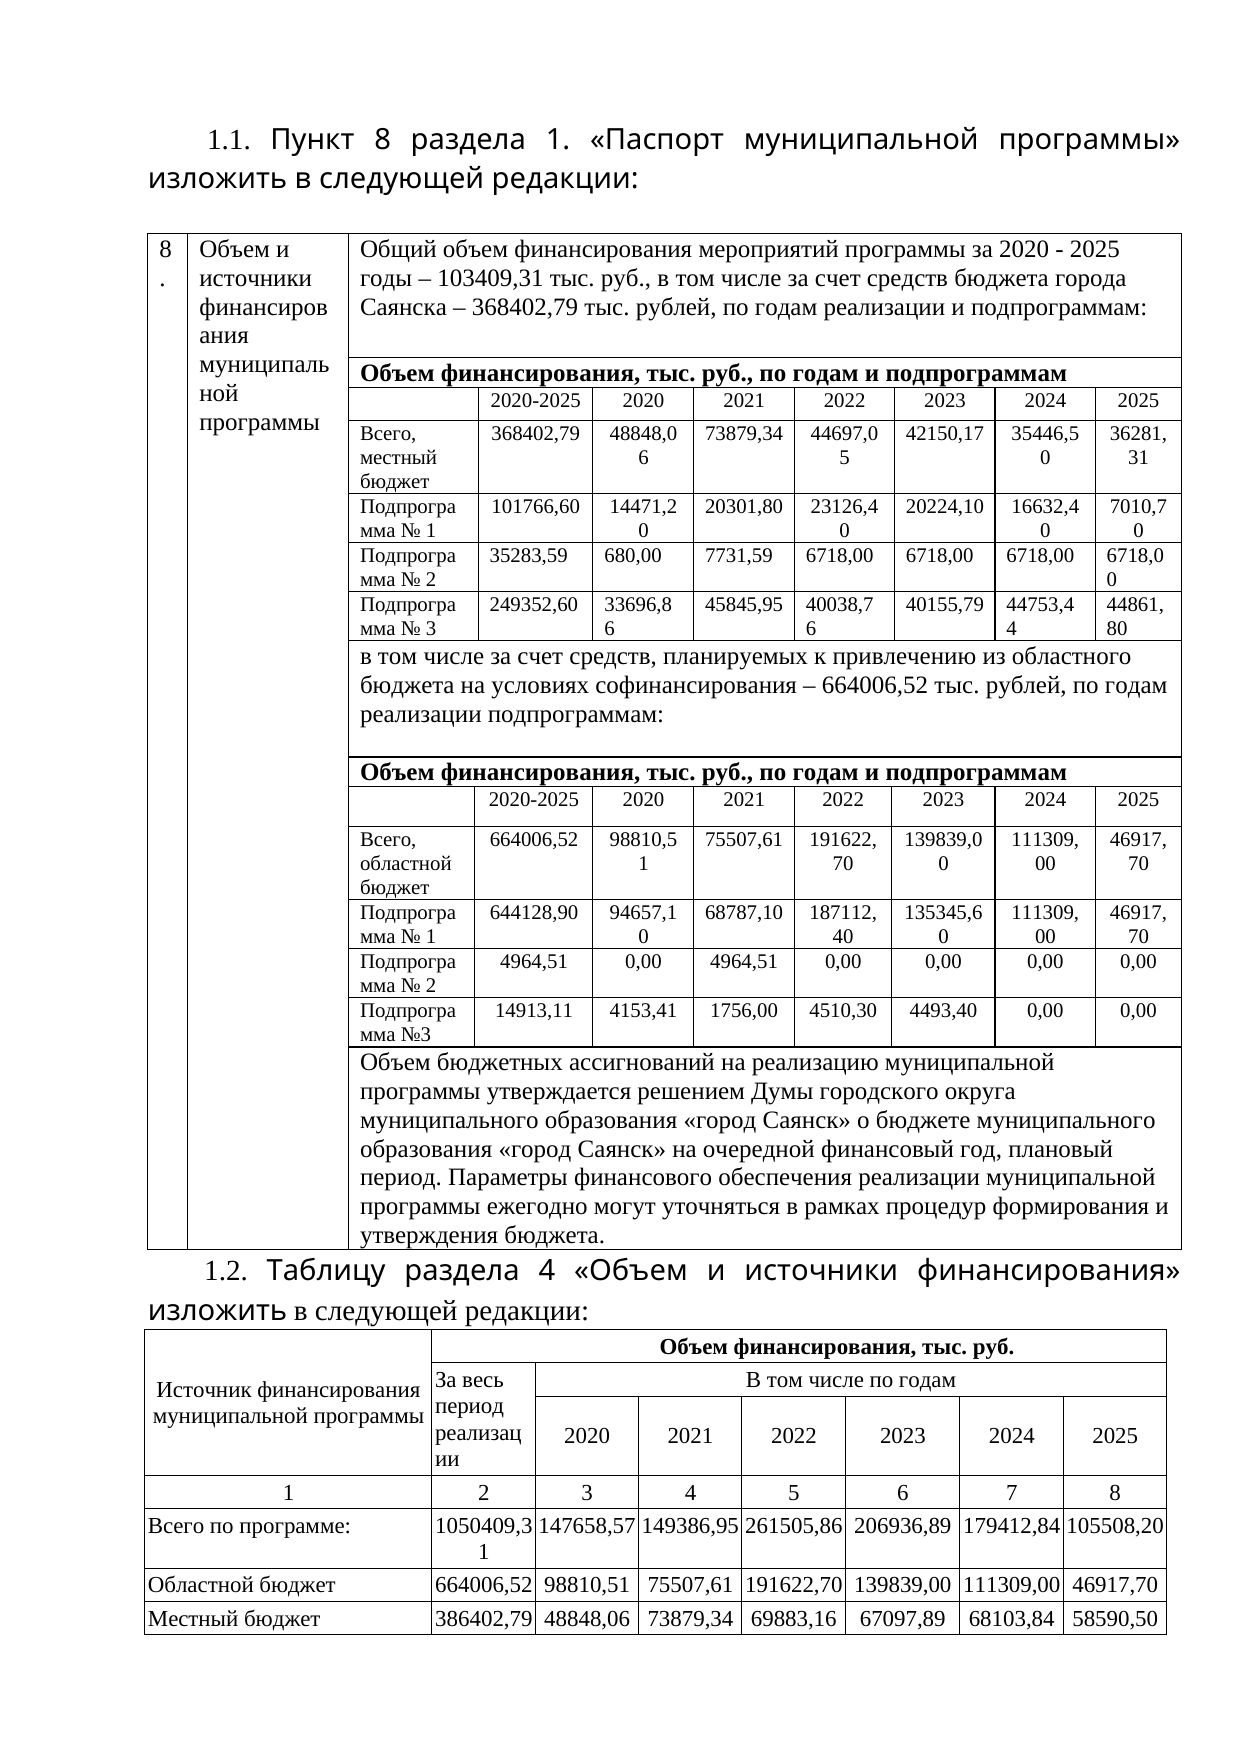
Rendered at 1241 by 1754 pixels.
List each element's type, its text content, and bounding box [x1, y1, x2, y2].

table_cell [349, 787, 474, 826]
table_cell Объем финансирования, тыс. руб., по годам и подпрограммам [349, 358, 1181, 387]
table_cell 2020-2025 [475, 787, 592, 826]
table_cell 2022 [795, 388, 894, 420]
table_cell 4510,30 [795, 998, 891, 1046]
table_cell 75507,61 [694, 827, 794, 899]
table_cell 111309,00 [996, 827, 1095, 899]
table_cell Подпрограмма № 2 [349, 949, 474, 997]
table_cell 16632,40 [996, 494, 1095, 542]
table_cell 5 [742, 1476, 845, 1508]
table_cell 664006,52 [432, 1569, 535, 1601]
table_header Общий объем финансирования мероприятий программы за 2020 - 2025 годы – 103409,31 тыс. руб., в том числе за счет средств бюджета города Саянска – 368402,79 тыс. рублей, по годам реализации и подпрограммам: [349, 234, 1181, 357]
table_cell 48848,06 [593, 421, 693, 493]
table_cell 0,00 [892, 949, 994, 997]
table_cell 0,00 [795, 949, 891, 997]
table_cell 6718,00 [1096, 543, 1181, 591]
table_cell 2020 [593, 787, 693, 826]
table_cell 94657,10 [593, 900, 693, 948]
table_cell 46917,70 [1064, 1569, 1166, 1601]
table_cell Всего, областной бюджет [349, 827, 474, 899]
table_cell 44753,44 [996, 592, 1095, 640]
table_cell 58590,50 [1064, 1602, 1166, 1634]
table_cell Подпрограмма № 2 [349, 543, 478, 591]
table_cell Всего по программе: [145, 1509, 431, 1567]
table_cell 98810,51 [593, 827, 693, 899]
table_cell 101766,60 [479, 494, 592, 542]
table_cell 40155,79 [895, 592, 994, 640]
table_cell 368402,79 [479, 421, 592, 493]
table_cell В том числе по годам [536, 1363, 1166, 1396]
table_cell 2021 [694, 787, 794, 826]
table_cell 14913,11 [475, 998, 592, 1046]
table_cell 2021 [694, 388, 794, 420]
table_cell 3 [536, 1476, 638, 1508]
table_cell 111309,00 [996, 900, 1095, 948]
table_cell 644128,90 [475, 900, 592, 948]
table_cell 147658,57 [536, 1509, 638, 1567]
table_cell 35446,50 [996, 421, 1095, 493]
table_cell 187112,40 [795, 900, 891, 948]
table_cell Подпрограмма №3 [349, 998, 474, 1046]
table_cell 4964,51 [475, 949, 592, 997]
table_cell 75507,61 [639, 1569, 741, 1601]
table_cell 664006,52 [475, 827, 592, 899]
text 1.1. Пункт 8 раздела 1. «Паспорт муниципальной программы» изложить в следующей редакции: [148, 118, 1181, 197]
table_cell 4153,41 [593, 998, 693, 1046]
table_cell 2022 [742, 1397, 845, 1474]
table_cell 2025 [1064, 1397, 1166, 1474]
table_cell 67097,89 [846, 1602, 959, 1634]
table_cell 2022 [795, 787, 891, 826]
table_cell 191622,70 [742, 1569, 845, 1601]
table_cell 135345,60 [892, 900, 994, 948]
table_cell 206936,89 [846, 1509, 959, 1567]
table_cell 249352,60 [479, 592, 592, 640]
table_header Объем финансирования, тыс. руб. [432, 1330, 1166, 1362]
table_cell 73879,34 [694, 421, 794, 493]
table_cell 2023 [895, 388, 994, 420]
table_cell 1 [145, 1476, 431, 1508]
table_cell 2025 [1096, 787, 1181, 826]
table_cell 179412,84 [960, 1509, 1063, 1567]
table_cell 46917,70 [1096, 900, 1181, 948]
table_cell 149386,95 [639, 1509, 741, 1567]
table_cell 139839,00 [846, 1569, 959, 1601]
table_cell 68103,84 [960, 1602, 1063, 1634]
table_cell 8 [1064, 1476, 1166, 1508]
table_cell 69883,16 [742, 1602, 845, 1634]
table_cell 44861,80 [1096, 592, 1181, 640]
table_cell 4964,51 [694, 949, 794, 997]
table_cell 2024 [996, 388, 1095, 420]
table_cell 4493,40 [892, 998, 994, 1046]
table_cell в том числе за счет средств, планируемых к привлечению из областного бюджета на условиях софинансирования – 664006,52 тыс. рублей, по годам реализации подпрограммам: [349, 641, 1181, 756]
table_cell За весь период реализации [432, 1363, 535, 1474]
table_cell 2020 [536, 1397, 638, 1474]
table_cell Объем бюджетных ассигнований на реализацию муниципальной программы утверждается решением Думы городского округа муниципального образования «город Саянск» о бюджете муниципального образования «город Саянск» на очередной финансовый год, плановый период. Параметры финансового обеспечения реализации муниципальной программы ежегодно могут уточняться в рамках процедур формирования и утверждения бюджета. [349, 1048, 1181, 1249]
table_cell 0,00 [1096, 998, 1181, 1046]
table_cell 6 [846, 1476, 959, 1508]
table_cell 386402,79 [432, 1602, 535, 1634]
table_cell 6718,00 [795, 543, 894, 591]
table_cell 40038,76 [795, 592, 894, 640]
table_cell 7010,70 [1096, 494, 1181, 542]
table_cell 2024 [960, 1397, 1063, 1474]
table_cell 4 [639, 1476, 741, 1508]
table_cell 680,00 [593, 543, 693, 591]
table_cell 2023 [892, 787, 994, 826]
table_cell 20301,80 [694, 494, 794, 542]
table_cell [349, 388, 478, 420]
table_cell 2 [432, 1476, 535, 1508]
table_cell 7731,59 [694, 543, 794, 591]
table_cell 2024 [996, 787, 1095, 826]
table_cell 23126,40 [795, 494, 894, 542]
table_cell 44697,05 [795, 421, 894, 493]
table_cell 7 [960, 1476, 1063, 1508]
table_cell 0,00 [593, 949, 693, 997]
table_cell 6718,00 [895, 543, 994, 591]
table_cell 6718,00 [996, 543, 1095, 591]
table_cell 45845,95 [694, 592, 794, 640]
table_cell Местный бюджет [145, 1602, 431, 1634]
table_cell 261505,86 [742, 1509, 845, 1567]
table_cell 42150,17 [895, 421, 994, 493]
table_cell Всего, местный бюджет [349, 421, 478, 493]
table_cell 73879,34 [639, 1602, 741, 1634]
table_cell 2020-2025 [479, 388, 592, 420]
table_cell 33696,86 [593, 592, 693, 640]
table_header Источник финансирования муниципальной программы [145, 1330, 431, 1474]
table_header Объем и источники финансирования муниципальной программы [188, 234, 348, 1249]
table_cell 14471,20 [593, 494, 693, 542]
table_cell Объем финансирования, тыс. руб., по годам и подпрограммам [349, 758, 1181, 786]
table_cell 68787,10 [694, 900, 794, 948]
table_cell 0,00 [1096, 949, 1181, 997]
table_cell 20224,10 [895, 494, 994, 542]
table_cell 139839,00 [892, 827, 994, 899]
table_cell 1050409,31 [432, 1509, 535, 1567]
table_cell Подпрограмма № 3 [349, 592, 478, 640]
table_cell 36281,31 [1096, 421, 1181, 493]
table_header 8. [148, 234, 187, 1249]
table_cell 191622,70 [795, 827, 891, 899]
table_cell Подпрограмма № 1 [349, 494, 478, 542]
table_cell 2023 [846, 1397, 959, 1474]
table_cell 111309,00 [960, 1569, 1063, 1601]
table_cell 46917,70 [1096, 827, 1181, 899]
text 1.2. Таблицу раздела 4 «Объем и источники финансирования» изложить в следующей редакции: [148, 1250, 1181, 1329]
table_cell 2021 [639, 1397, 741, 1474]
table_cell 1756,00 [694, 998, 794, 1046]
table_cell 0,00 [996, 949, 1095, 997]
table_cell Областной бюджет [145, 1569, 431, 1601]
table_cell 105508,20 [1064, 1509, 1166, 1567]
table_cell 2025 [1096, 388, 1181, 420]
table_cell Подпрограмма № 1 [349, 900, 474, 948]
table_cell 48848,06 [536, 1602, 638, 1634]
table_cell 35283,59 [479, 543, 592, 591]
table_cell 0,00 [996, 998, 1095, 1046]
table_cell 2020 [593, 388, 693, 420]
table_cell 98810,51 [536, 1569, 638, 1601]
